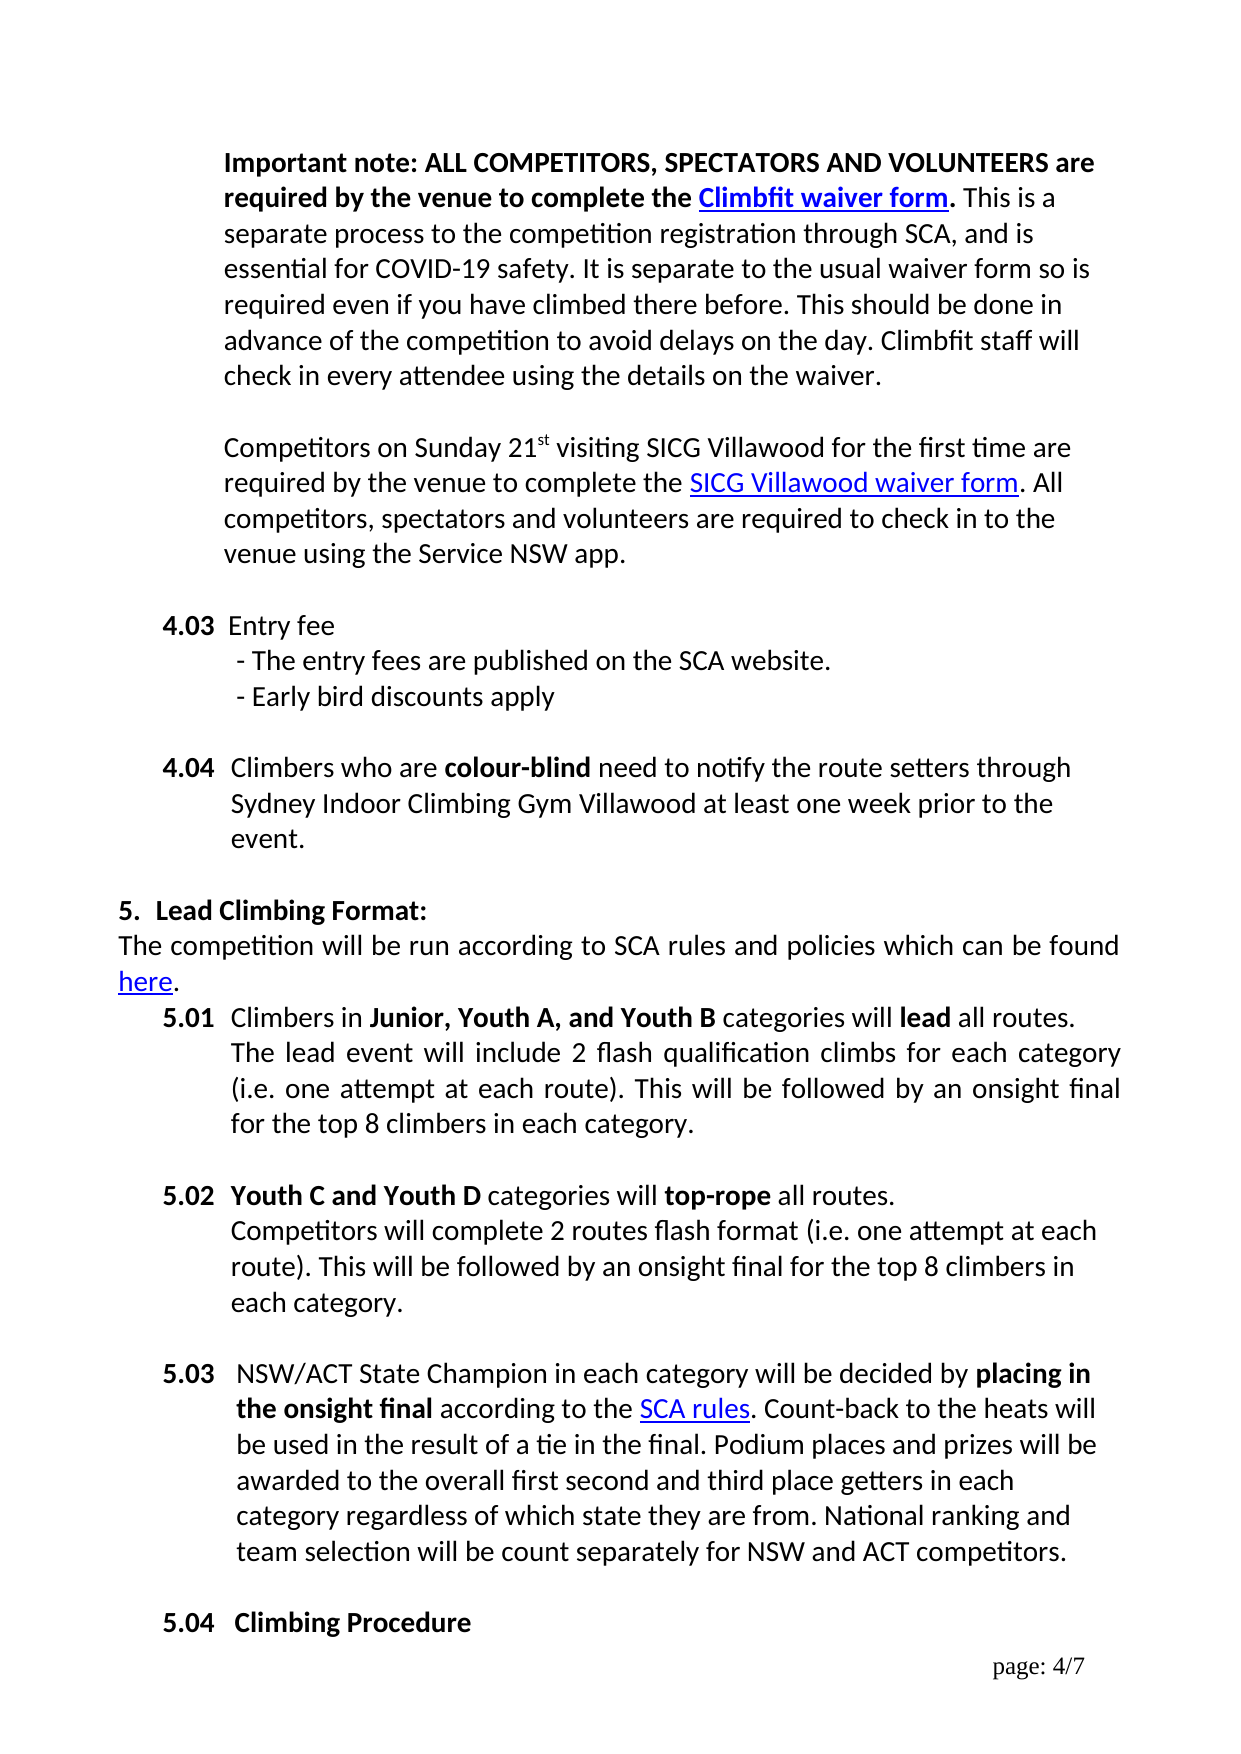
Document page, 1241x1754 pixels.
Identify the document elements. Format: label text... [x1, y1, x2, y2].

text The lead event will include 2 flash qualification climbs for each category (i.e. one attempt at each route). This will be followed by an onsight final for the top 8 climbers in each category. [231, 1034, 1122, 1141]
text - The entry fees are published on the SCA website. [236, 642, 1122, 678]
text - Early bird discounts apply [236, 678, 1122, 714]
text 4.04 Climbers who are colour-blind need to notify the route setters through Sydney Indoor Climbing Gym Villawood at least one week prior to the event. [162, 749, 1122, 856]
text 4.03 Entry fee [162, 607, 1122, 642]
text Important note: ALL COMPETITORS, SPECTATORS AND VOLUNTEERS are required by the venue to complete the Climbfit waiver form. This is a separate process to the competition registration through SCA, and is essential for COVID-19 safety. It is separate to the usual waiver form so is required even if you have climbed there before. This should be done in advance of the competition to avoid delays on the day. Climbfit staff will check in every attendee using the details on the waiver. [224, 144, 1122, 393]
text 5.01 Climbers in Junior, Youth A, and Youth B categories will lead all routes. [162, 999, 1122, 1034]
text 5. Lead Climbing Format: [118, 892, 1122, 927]
text 5.02 Youth C and Youth D categories will top-rope all routes. [162, 1177, 1122, 1212]
text 5.03 NSW/ACT State Champion in each category will be decided by placing in the onsight final according to the SCA rules. Count-back to the heats will be used in the result of a tie in the final. Podium places and prizes will be awarded to the overall first second and third place getters in each category regardless of which state they are from. National ranking and team selection will be count separately for NSW and ACT competitors. [162, 1355, 1122, 1569]
text 5.04 Climbing Procedure [162, 1604, 1122, 1640]
text Competitors will complete 2 routes flash format (i.e. one attempt at each route). This will be followed by an onsight final for the top 8 climbers in each category. [231, 1212, 1122, 1319]
text The competition will be run according to SCA rules and policies which can be found here. [118, 927, 1122, 999]
text Competitors on Sunday 21st visiting SICG Villawood for the first time are required by the venue to complete the SICG Villawood waiver form. All competitors, spectators and volunteers are required to check in to the venue using the Service NSW app. [224, 429, 1122, 571]
